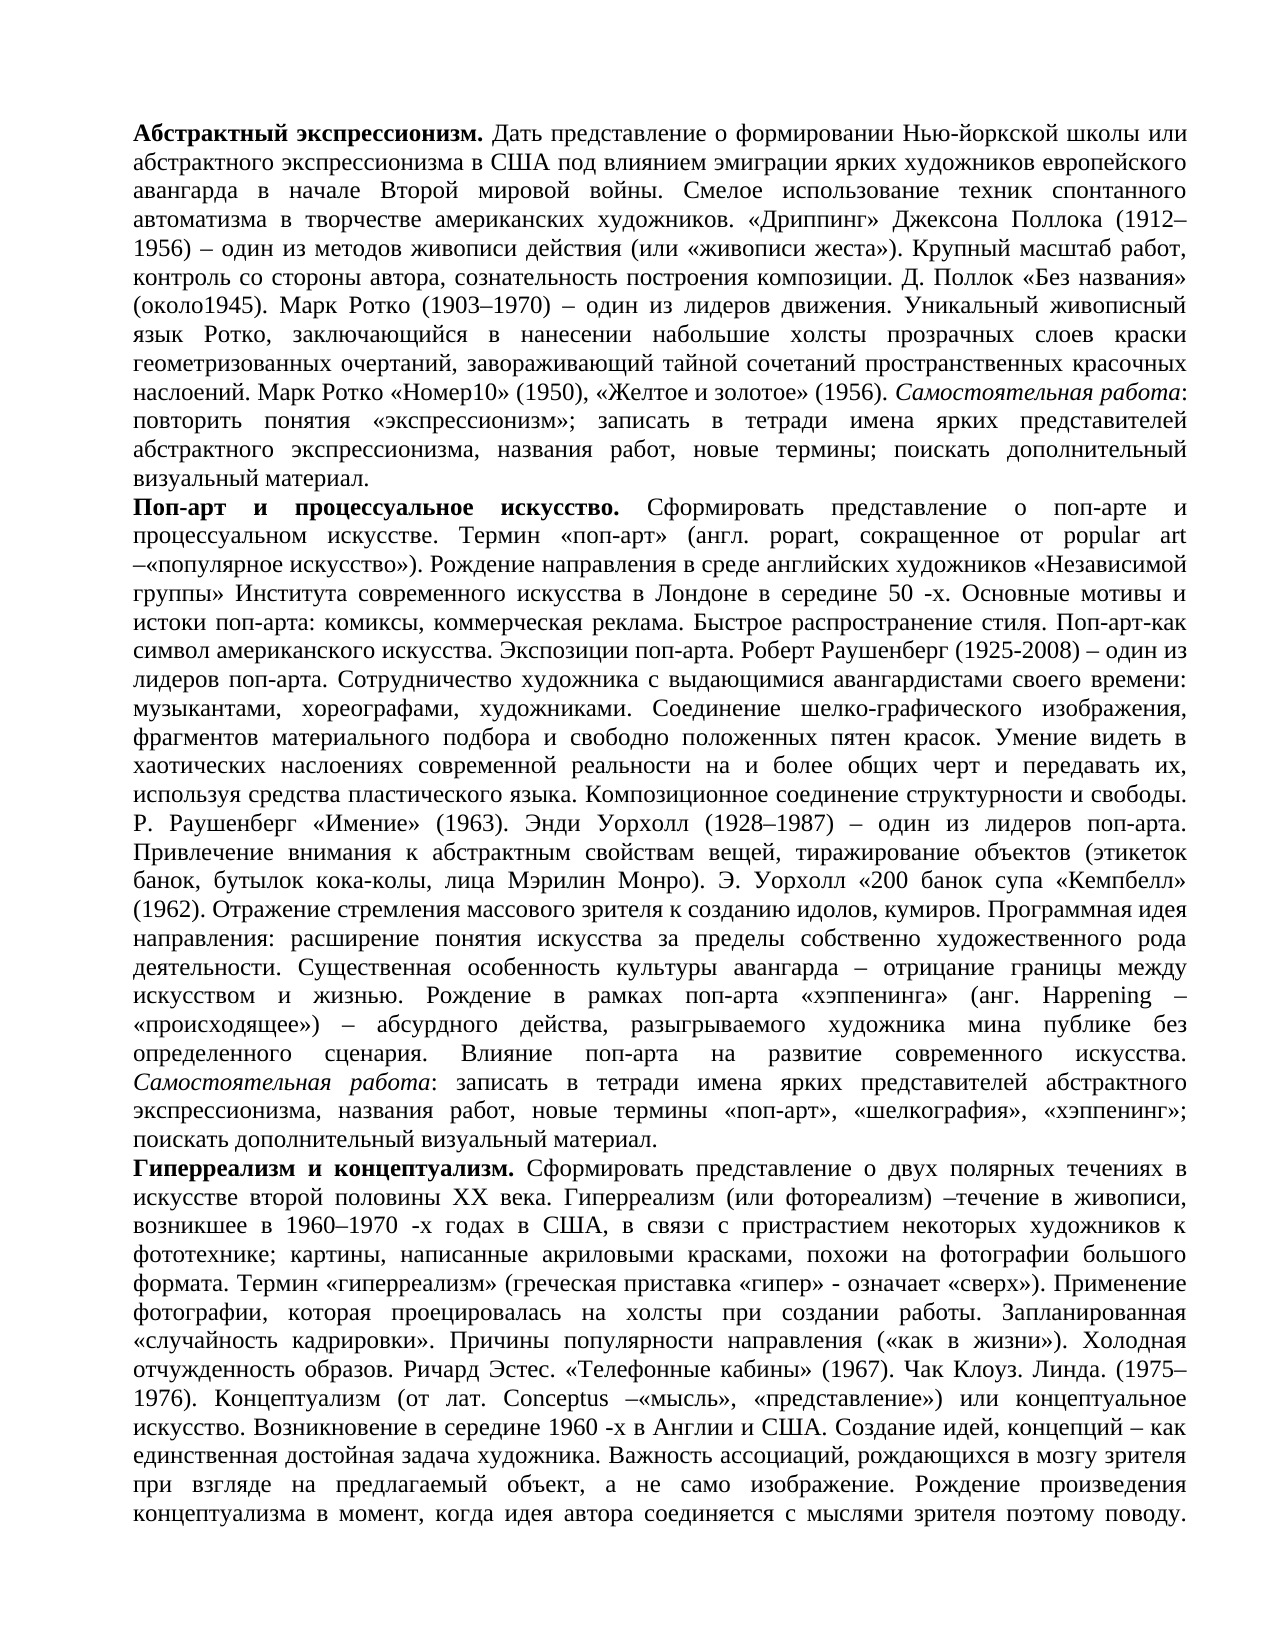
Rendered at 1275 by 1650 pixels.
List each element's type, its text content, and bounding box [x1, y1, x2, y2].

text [133, 1153, 1188, 1527]
text Поп-арт и процессуальное искусство. Сформировать представление о поп-арте и процессуальном искусстве. Термин «поп-арт» (англ. popart, сокращенное от popular art –«популярное искусство»). Рождение направления в среде английских художников «Независимой группы» Института современного искусства в Лондоне в середине 50 -х. Основные мотивы и истоки поп-арта: комиксы, коммерческая реклама. Быстрое распространение стиля. Поп-арт-как символ американского искусства. Экспозиции поп-арта. Роберт Раушенберг (1925-2008) – один из лидеров поп-арта. Сотрудничество художника с выдающимися авангардистами своего времени: музыкантами, хореографами, художниками. Соединение шелко-графического изображения, фрагментов материального подбора и свободно положенных пятен красок. Умение видеть в хаотических наслоениях современной реальности на и более общих черт и передавать их, используя средства пластического языка. Композиционное соединение структурности и свободы. Р. Раушенберг «Имение» (1963). Энди Уорхолл (1928–1987) – один из лидеров поп-арта. Привлечение внимания к абстрактным свойствам вещей, тиражирование объектов (этикеток банок, бутылок кока-колы, лица Мэрилин Монро). Э. Уорхолл «200 банок супа «Кемпбелл» (1962). Отражение стремления массового зрителя к созданию идолов, кумиров. Программная идея направления: расширение понятия искусства за пределы собственно художественного рода деятельности. Существенная особенность культуры авангарда – отрицание границы между искусством и жизнью. Рождение в рамках поп-арта «хэппенинга» (анг. Happening – «происходящее») – абсурдного действа, разыгрываемого художника мина публике без определенного сценария. Влияние поп-арта на развитие современного искусства. Самостоятельная работа: записать в тетради имена ярких представителей абстрактного экспрессионизма, названия работ, новые термины «поп-арт», «шелкография», «хэппенинг»; поискать дополнительный визуальный материал. [133, 492, 1188, 1153]
text Абстрактный экспрессионизм. Дать представление о формировании Нью-йоркской школы или абстрактного экспрессионизма в США под влиянием эмиграции ярких художников европейского авангарда в начале Второй мировой войны. Смелое использование техник спонтанного автоматизма в творчестве американских художников. «Дриппинг» Джексона Поллока (1912–1956) – один из методов живописи действия (или «живописи жеста»). Крупный масштаб работ, контроль со стороны автора, сознательность построения композиции. Д. Поллок «Без названия» (около1945). Марк Ротко (1903–1970) – один из лидеров движения. Уникальный живописный язык Ротко, заключающийся в нанесении набольшие холсты прозрачных слоев краски геометризованных очертаний, завораживающий тайной сочетаний пространственных красочных наслоений. Марк Ротко «Номер10» (1950), «Желтое и золотое» (1956). Самостоятельная работа: повторить понятия «экспрессионизм»; записать в тетради имена ярких представителей абстрактного экспрессионизма, названия работ, новые термины; поискать дополнительный визуальный материал. [133, 118, 1188, 492]
